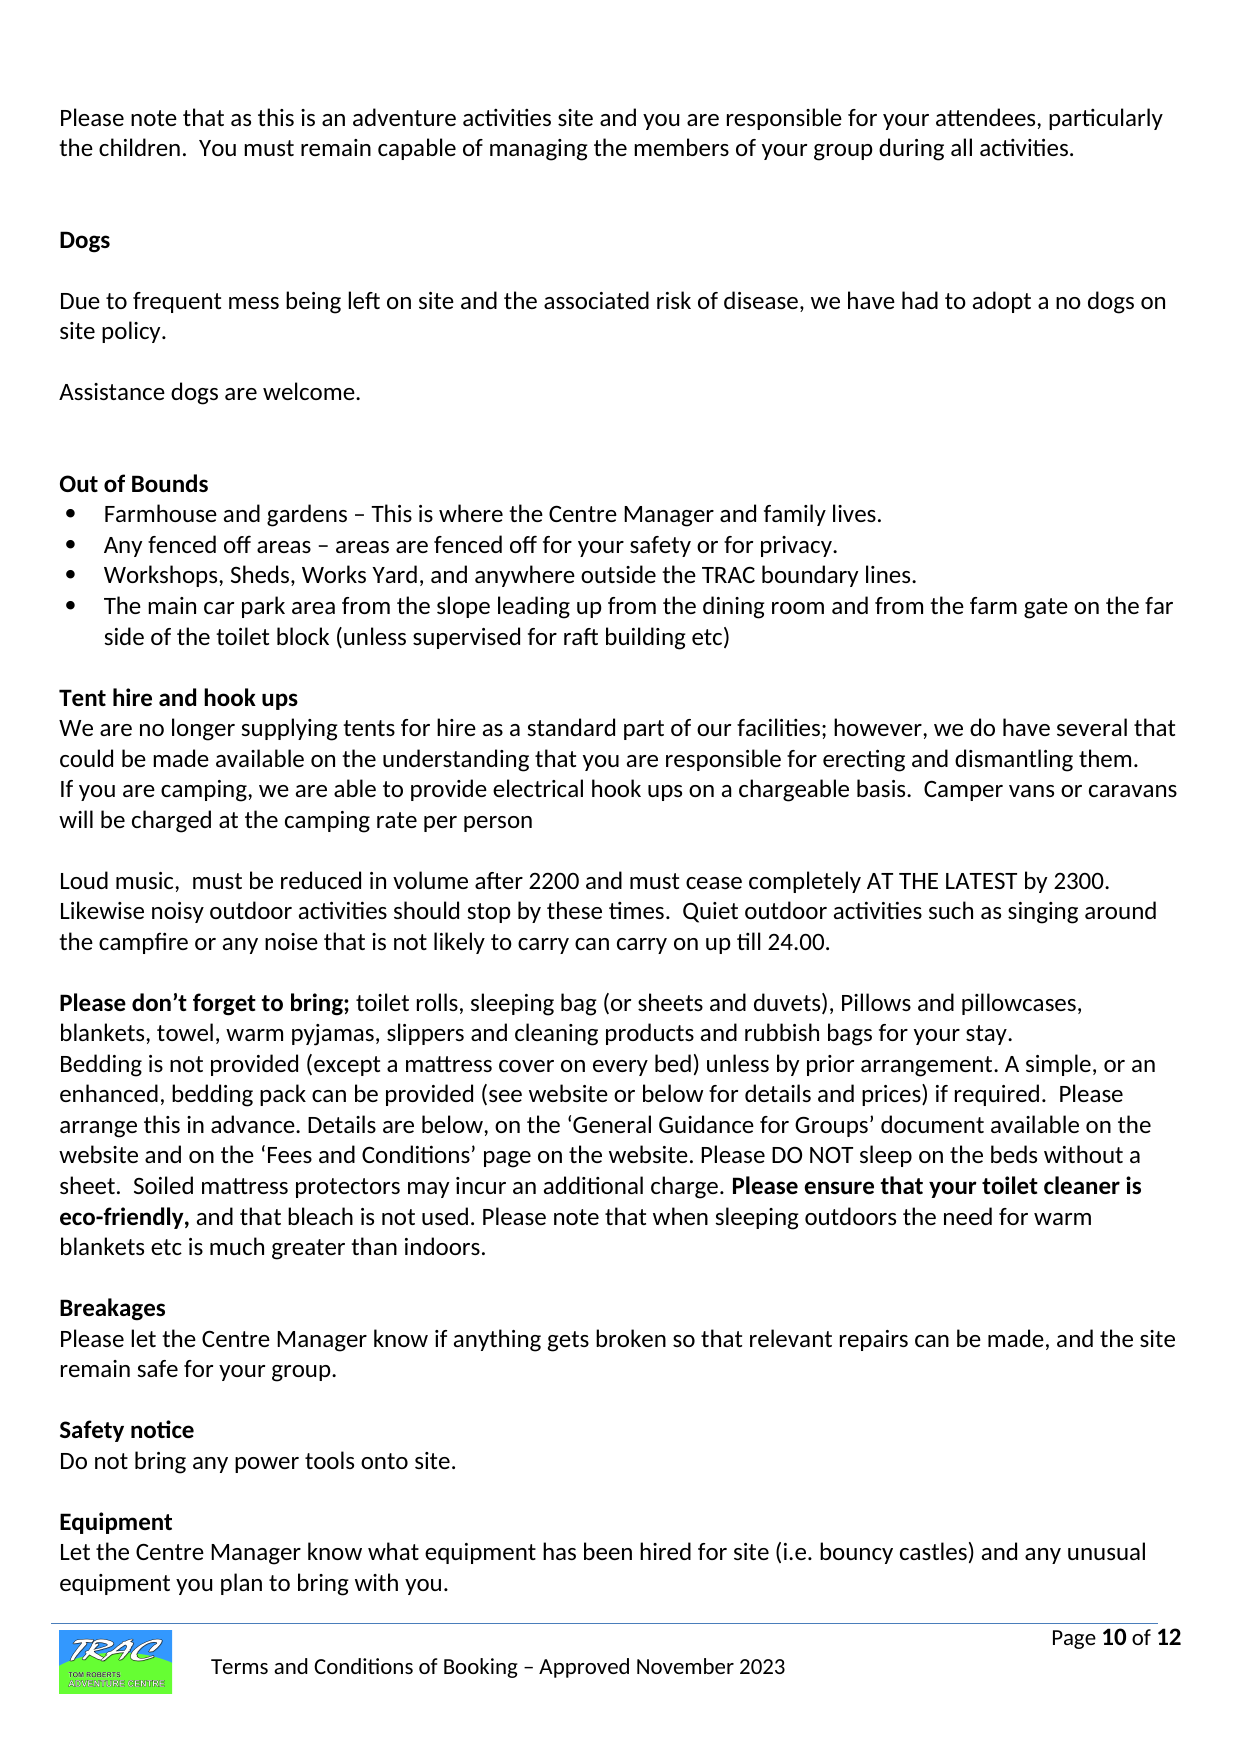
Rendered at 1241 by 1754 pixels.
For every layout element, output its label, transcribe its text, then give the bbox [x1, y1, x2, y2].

text Let the Centre Manager know what equipment has been hired for site (i.e. bouncy castles) and any unusual equipment you plan to bring with you. [59, 1536, 1181, 1597]
text Do not bring any power tools onto site. [59, 1445, 1181, 1475]
list Workshops, Sheds, Works Yard, and anywhere outside the TRAC boundary lines. [66, 560, 1181, 590]
text Please note that as this is an adventure activities site and you are responsible for your attendees, particularly the children. You must remain capable of managing the members of your group during all activities. [59, 102, 1181, 163]
list The main car park area from the slope leading up from the dining room and from the farm gate on the far side of the toilet block (unless supervised for raft building etc) [66, 590, 1181, 651]
text Breakages [59, 1292, 1181, 1323]
text Out of Bounds [59, 468, 1181, 499]
text Please let the Centre Manager know if anything gets broken so that relevant repairs can be made, and the site remain safe for your group. [59, 1323, 1181, 1384]
text Due to frequent mess being left on site and the associated risk of disease, we have had to adopt a no dogs on site policy. [59, 285, 1181, 346]
text We are no longer supplying tents for hire as a standard part of our facilities; however, we do have several that could be made available on the understanding that you are responsible for erecting and dismantling them. [59, 712, 1181, 773]
text Tent hire and hook ups [59, 682, 1181, 712]
text If you are camping, we are able to provide electrical hook ups on a chargeable basis. Camper vans or caravans will be charged at the camping rate per person [59, 773, 1181, 834]
text Safety notice [59, 1414, 1181, 1445]
text Assistance dogs are welcome. [59, 377, 1181, 407]
list Any fenced off areas – areas are fenced off for your safety or for privacy. [66, 529, 1181, 560]
text Equipment [59, 1506, 1181, 1536]
text Loud music, must be reduced in volume after 2200 and must cease completely AT THE LATEST by 2300. Likewise noisy outdoor activities should stop by these times. Quiet outdoor activities such as singing around the campfire or any noise that is not likely to carry can carry on up till 24.00. [59, 865, 1181, 956]
list Farmhouse and gardens – This is where the Centre Manager and family lives. [66, 499, 1181, 529]
text Dogs [59, 224, 1181, 254]
text Bedding is not provided (except a mattress cover on every bed) unless by prior arrangement. A simple, or an enhanced, bedding pack can be provided (see website or below for details and prices) if required. Please arrange this in advance. Details are below, on the ‘General Guidance for Groups’ document available on the website and on the ‘Fees and Conditions’ page on the website. Please DO NOT sleep on the beds without a sheet. Soiled mattress protectors may incur an additional charge. Please ensure that your toilet cleaner is eco-friendly, and that bleach is not used. Please note that when sleeping outdoors the need for warm blankets etc is much greater than indoors. [59, 1048, 1181, 1262]
text Please don’t forget to bring; toilet rolls, sleeping bag (or sheets and duvets), Pillows and pillowcases, blankets, towel, warm pyjamas, slippers and cleaning products and rubbish bags for your stay. [59, 987, 1181, 1048]
picture [59, 1630, 173, 1694]
